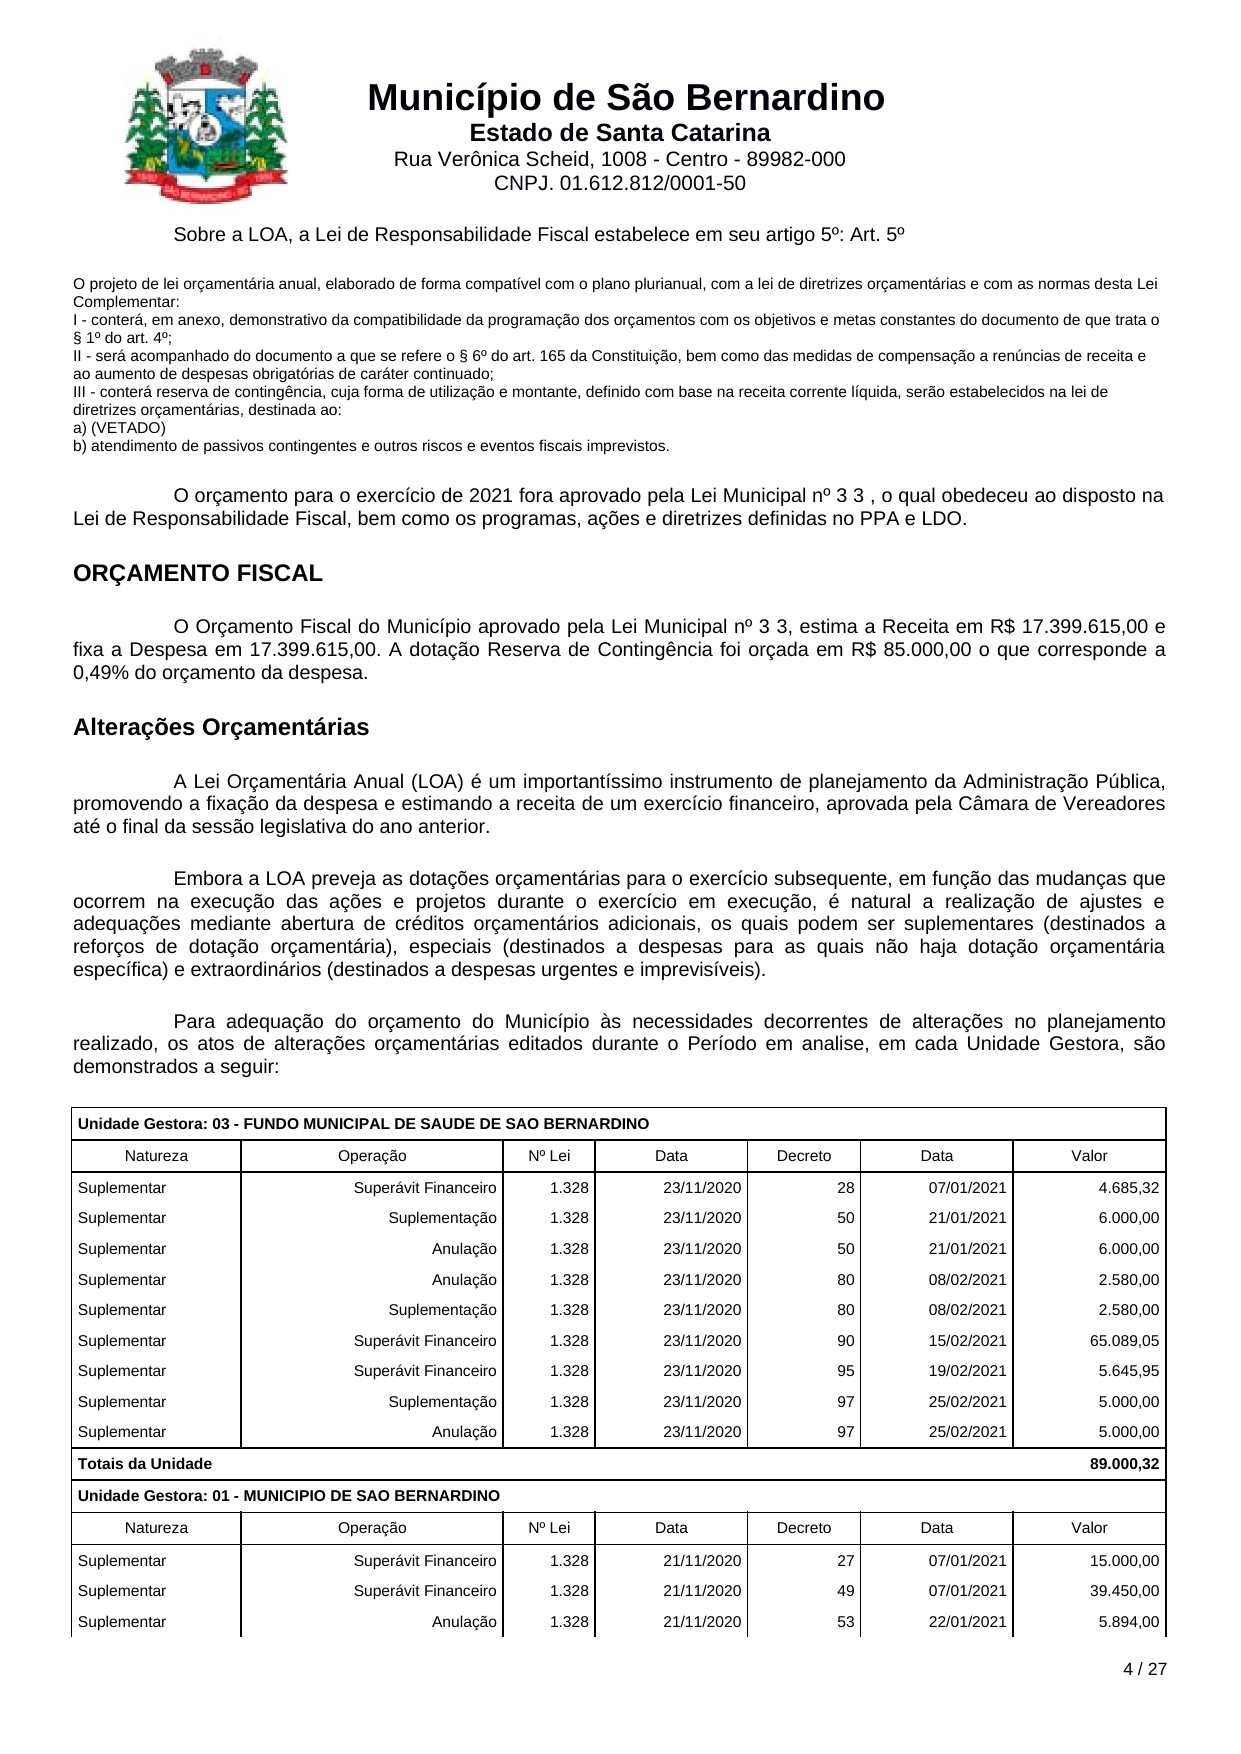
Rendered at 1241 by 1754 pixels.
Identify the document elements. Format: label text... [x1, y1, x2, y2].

table_cell Suplementar [72, 1234, 240, 1264]
table_cell 23/11/2020 [596, 1295, 747, 1325]
table_cell Suplementar [72, 1356, 240, 1386]
table_cell Superávit Financeiro [242, 1325, 502, 1356]
table_cell Nº Lei [504, 1513, 594, 1543]
table_cell Unidade Gestora: 01 - MUNICIPIO DE SAO BERNARDINO [72, 1481, 1165, 1511]
table_cell 2.580,00 [1014, 1295, 1165, 1325]
table_header Unidade Gestora: 03 - FUNDO MUNICIPAL DE SAUDE DE SAO BERNARDINO [72, 1108, 1165, 1139]
table_cell Operação [242, 1141, 502, 1171]
table_cell 21/11/2020 [596, 1545, 747, 1576]
table_cell 1.328 [504, 1386, 594, 1417]
table_cell 23/11/2020 [596, 1173, 747, 1203]
table_cell 25/02/2021 [861, 1417, 1012, 1447]
table_cell 28 [748, 1173, 860, 1203]
table_cell 1.328 [504, 1234, 594, 1264]
table_cell Anulação [242, 1606, 502, 1637]
table_cell 6.000,00 [1014, 1234, 1165, 1264]
table_cell 07/01/2021 [861, 1576, 1012, 1606]
table_cell Valor [1014, 1513, 1165, 1543]
table_cell 23/11/2020 [596, 1264, 747, 1294]
text O Orçamento Fiscal do Município aprovado pela Lei Municipal nº 3 3, estima a Receita em R$ 17.399.615,00 e fixa a Despesa em 17.399.615,00. A dotação Reserva de Contingência foi orçada em R$ 85.000,00 o que corresponde a 0,49% do orçamento da despesa. [73, 615, 1167, 683]
table_cell 07/01/2021 [861, 1173, 1012, 1203]
table_cell 50 [748, 1203, 860, 1233]
text ORÇAMENTO FISCAL [73, 559, 1167, 586]
table_cell 19/02/2021 [861, 1356, 1012, 1386]
table_cell Data [596, 1513, 747, 1543]
table_cell 22/01/2021 [861, 1606, 1012, 1637]
table_cell Data [596, 1141, 747, 1171]
table_cell 89.000,32 [1013, 1449, 1165, 1479]
table_cell 1.328 [504, 1545, 594, 1576]
table_cell Totais da Unidade [72, 1449, 1013, 1479]
table_cell Superávit Financeiro [242, 1576, 502, 1606]
table_cell Superávit Financeiro [242, 1173, 502, 1203]
table_cell Suplementar [72, 1264, 240, 1294]
table_cell 15.000,00 [1014, 1545, 1165, 1576]
table_cell Suplementar [72, 1576, 240, 1606]
table_cell 1.328 [504, 1606, 594, 1637]
table_cell 23/11/2020 [596, 1356, 747, 1386]
table_cell 50 [748, 1234, 860, 1264]
table_cell 80 [748, 1264, 860, 1294]
table_cell 39.450,00 [1014, 1576, 1165, 1606]
table_cell 25/02/2021 [861, 1386, 1012, 1417]
table_cell 23/11/2020 [596, 1386, 747, 1417]
text A Lei Orçamentária Anual (LOA) é um importantíssimo instrumento de planejamento da Administração Pública, promovendo a fixação da despesa e estimando a receita de um exercício financeiro, aprovada pela Câmara de Vereadores até o final da sessão legislativa do ano anterior. [73, 769, 1167, 838]
table_cell Suplementar [72, 1545, 240, 1576]
table_cell 90 [748, 1325, 860, 1356]
table_cell 5.894,00 [1014, 1606, 1165, 1637]
table_cell Valor [1014, 1141, 1165, 1171]
table_cell Suplementar [72, 1203, 240, 1233]
table_cell Suplementar [72, 1417, 240, 1447]
table_cell 1.328 [504, 1417, 594, 1447]
table_cell Suplementação [242, 1203, 502, 1233]
table_cell Data [861, 1141, 1012, 1171]
table_cell 5.000,00 [1014, 1386, 1165, 1417]
table_cell 97 [748, 1417, 860, 1447]
table_cell Decreto [748, 1141, 860, 1171]
table_cell 4.685,32 [1014, 1173, 1165, 1203]
table_cell 15/02/2021 [861, 1325, 1012, 1356]
table_cell 97 [748, 1386, 860, 1417]
table_cell Decreto [748, 1513, 860, 1543]
table_cell 23/11/2020 [596, 1203, 747, 1233]
table_cell 1.328 [504, 1173, 594, 1203]
table_cell Superávit Financeiro [242, 1545, 502, 1576]
table_cell 1.328 [504, 1356, 594, 1386]
table_cell 65.089,05 [1014, 1325, 1165, 1356]
table_cell 1.328 [504, 1203, 594, 1233]
table_cell 5.645,95 [1014, 1356, 1165, 1386]
table_cell Suplementar [72, 1173, 240, 1203]
table_cell Suplementar [72, 1325, 240, 1356]
table_cell 21/11/2020 [596, 1576, 747, 1606]
table_cell 21/11/2020 [596, 1606, 747, 1637]
table_cell Data [861, 1513, 1012, 1543]
table_cell Suplementação [242, 1386, 502, 1417]
table_cell 49 [748, 1576, 860, 1606]
table_cell 5.000,00 [1014, 1417, 1165, 1447]
text O projeto de lei orçamentária anual, elaborado de forma compatível com o plano plurianual, com a lei de diretrizes orçamentárias e com as normas desta Lei Complementar: I - conterá, em anexo, demonstrativo da compatibilidade da programação dos orçamentos com os objetivos e metas constantes do documento de que trata o § 1º do art. 4º; II - será acompanhado do documento a que se refere o § 6º do art. 165 da Constituição, bem como das medidas de compensação a renúncias de receita e ao aumento de despesas obrigatórias de caráter continuado; III - conterá reserva de contingência, cuja forma de utilização e montante, definido com base na receita corrente líquida, serão estabelecidos na lei de diretrizes orçamentárias, destinada ao: a) (VETADO) b) atendimento de passivos contingentes e outros riscos e eventos fiscais imprevistos. [73, 275, 1167, 455]
table_cell 1.328 [504, 1576, 594, 1606]
table_cell Anulação [242, 1264, 502, 1294]
text Embora a LOA preveja as dotações orçamentárias para o exercício subsequente, em função das mudanças que ocorrem na execução das ações e projetos durante o exercício em execução, é natural a realização de ajustes e adequações mediante abertura de créditos orçamentários adicionais, os quais podem ser suplementares (destinados a reforços de dotação orçamentária), especiais (destinados a despesas para as quais não haja dotação orçamentária específica) e extraordinários (destinados a despesas urgentes e imprevisíveis). [73, 867, 1167, 980]
table_cell 23/11/2020 [596, 1325, 747, 1356]
table_cell Natureza [72, 1513, 240, 1543]
table_cell 1.328 [504, 1325, 594, 1356]
table_cell Operação [242, 1513, 502, 1543]
table_cell Anulação [242, 1234, 502, 1264]
table_cell 21/01/2021 [861, 1203, 1012, 1233]
table_cell Natureza [72, 1141, 240, 1171]
table_cell Anulação [242, 1417, 502, 1447]
text Alterações Orçamentárias [73, 713, 1167, 740]
table_cell 1.328 [504, 1295, 594, 1325]
text Para adequação do orçamento do Município às necessidades decorrentes de alterações no planejamento realizado, os atos de alterações orçamentárias editados durante o Período em analise, em cada Unidade Gestora, são demonstrados a seguir: [73, 1009, 1167, 1078]
table_cell 07/01/2021 [861, 1545, 1012, 1576]
table_cell 27 [748, 1545, 860, 1576]
table_cell 53 [748, 1606, 860, 1637]
table_cell 95 [748, 1356, 860, 1386]
table_cell 1.328 [504, 1264, 594, 1294]
table_cell 23/11/2020 [596, 1234, 747, 1264]
table_cell Suplementar [72, 1606, 240, 1637]
text Sobre a LOA, a Lei de Responsabilidade Fiscal estabelece em seu artigo 5º: Art. 5º [73, 223, 1167, 246]
table_cell Nº Lei [504, 1141, 594, 1171]
table_cell 08/02/2021 [861, 1264, 1012, 1294]
picture [116, 36, 296, 216]
table_cell 80 [748, 1295, 860, 1325]
table_cell 6.000,00 [1014, 1203, 1165, 1233]
table_cell Suplementação [242, 1295, 502, 1325]
table_cell 08/02/2021 [861, 1295, 1012, 1325]
table_cell Suplementar [72, 1295, 240, 1325]
table_cell Superávit Financeiro [242, 1356, 502, 1386]
text O orçamento para o exercício de 2021 fora aprovado pela Lei Municipal nº 3 3 , o qual obedeceu ao disposto na Lei de Responsabilidade Fiscal, bem como os programas, ações e diretrizes definidas no PPA e LDO. [73, 484, 1167, 529]
table_cell 23/11/2020 [596, 1417, 747, 1447]
table_cell 2.580,00 [1014, 1264, 1165, 1294]
table_cell 21/01/2021 [861, 1234, 1012, 1264]
table_cell Suplementar [72, 1386, 240, 1417]
